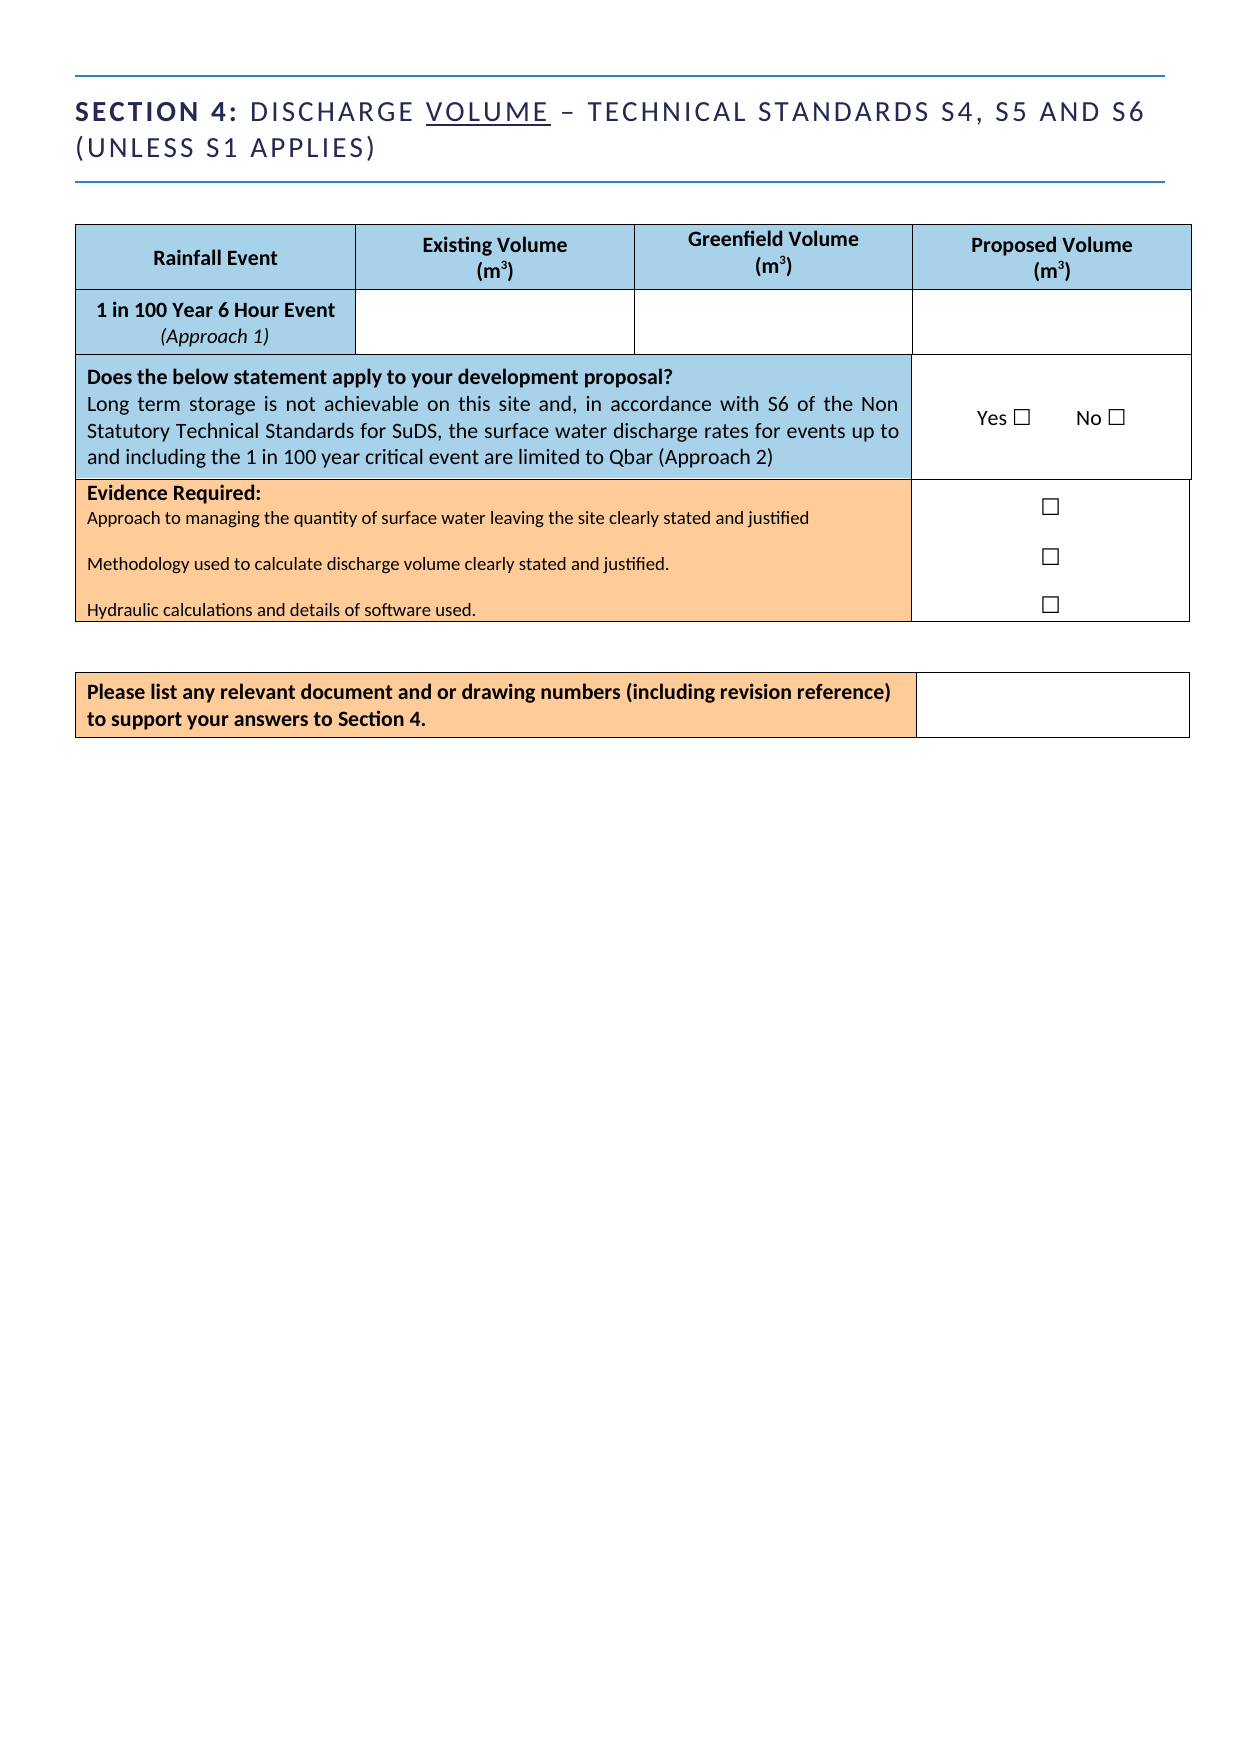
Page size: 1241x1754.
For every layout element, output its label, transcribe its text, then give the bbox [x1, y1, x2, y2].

table_header Please list any relevant document and or drawing numbers (including revision reference) to support your answers to Section 4. [76, 673, 916, 737]
table_cell [913, 290, 1191, 354]
table_cell [635, 290, 912, 354]
table_cell Yes No [912, 355, 1191, 478]
table_header Greenfield Volume (m3) [635, 225, 912, 289]
table_cell [356, 290, 634, 354]
title Section 4: Discharge VOLUME – Technical Standards S4, S5 and S6 (unless S1 applies) [75, 77, 1165, 181]
table_header Proposed Volume (m3) [913, 225, 1191, 289]
table_cell Does the below statement apply to your development proposal? Long term storage is not achievable on this site and, in accordance with S6 of the Non Statutory Technical Standards for SuDS, the surface water discharge rates for events up to and including the 1 in 100 year critical event are limited to Qbar (Approach 2) [76, 355, 911, 478]
table_header Existing Volume (m3) [356, 225, 634, 289]
table_cell Evidence Required: Approach to managing the quantity of surface water leaving the site clearly stated and justified Methodology used to calculate discharge volume clearly stated and justified. Hydraulic calculations and details of software used. [76, 480, 911, 621]
table_cell [912, 480, 1189, 621]
table_cell 1 in 100 Year 6 Hour Event (Approach 1) [76, 290, 355, 354]
table_header [917, 673, 1189, 737]
table_header Rainfall Event [76, 225, 355, 289]
